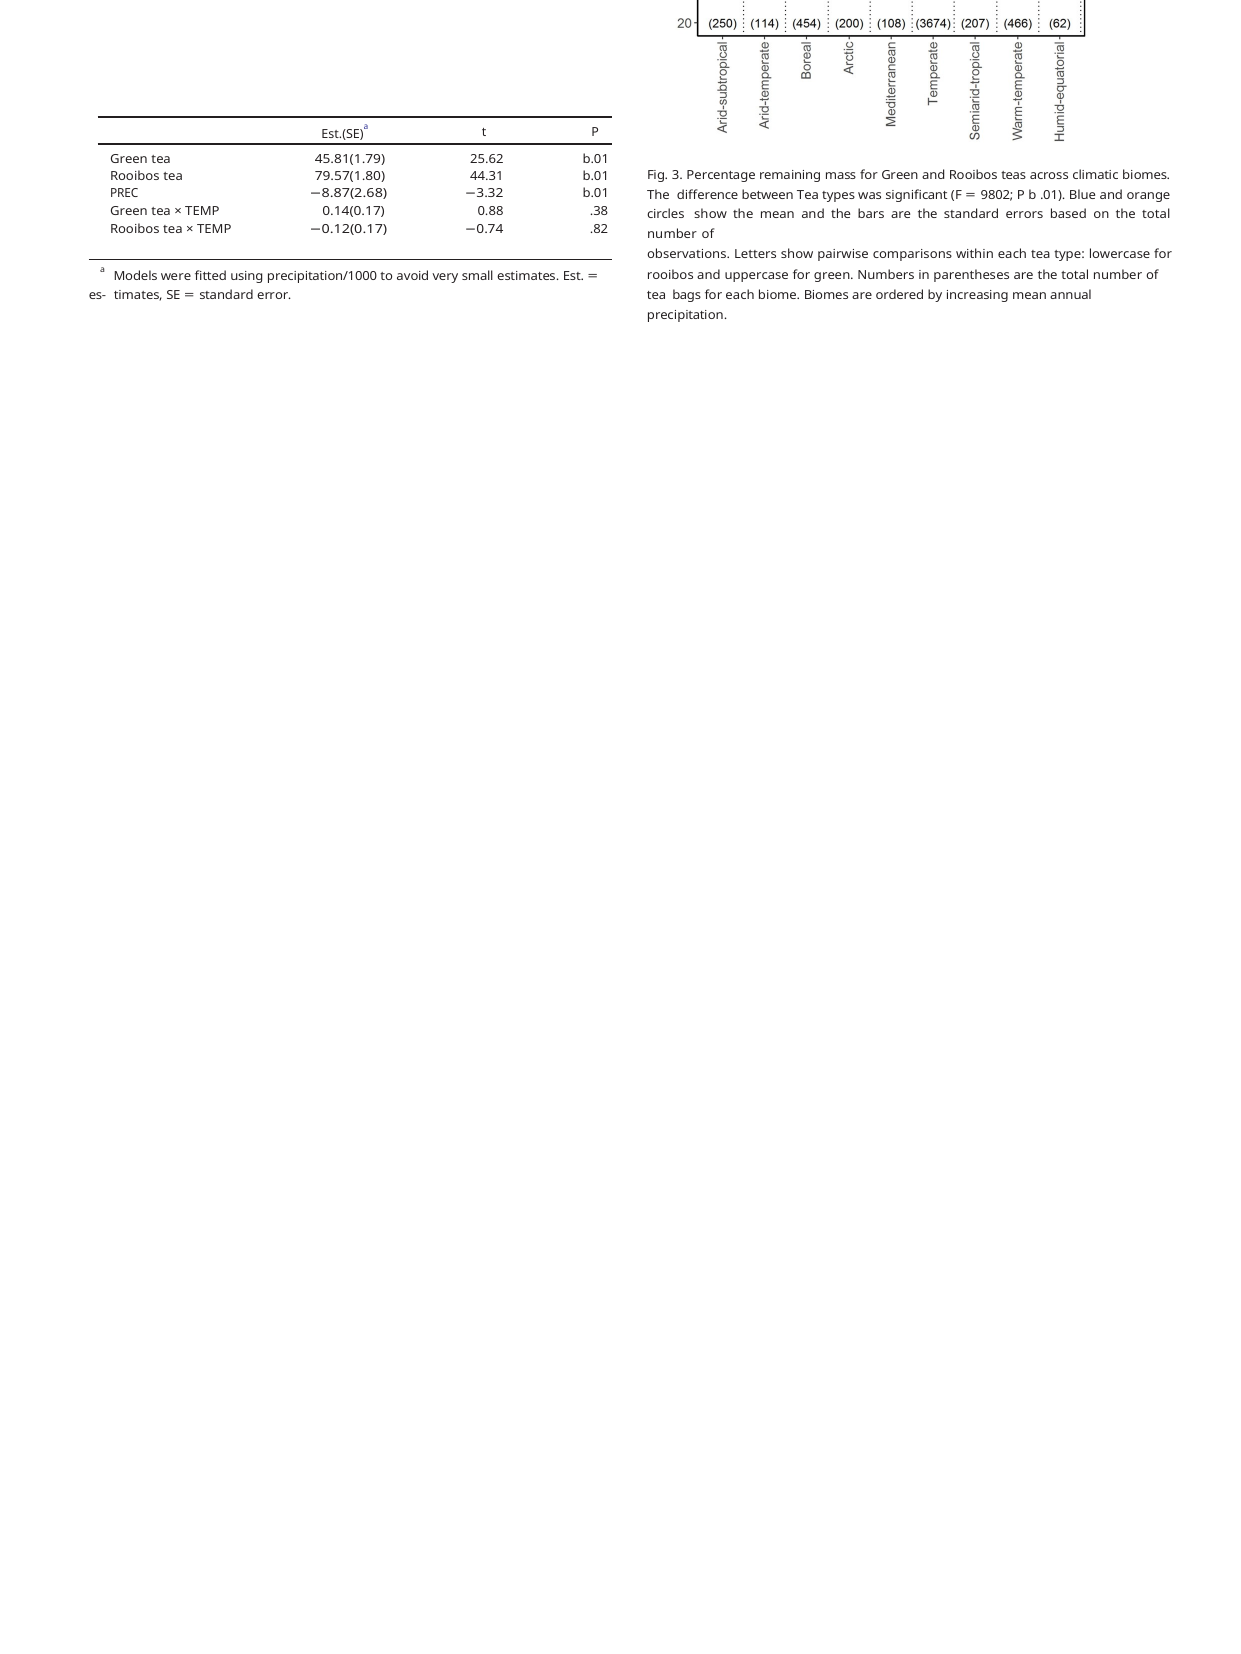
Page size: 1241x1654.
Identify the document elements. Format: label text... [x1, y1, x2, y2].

picture [655, 0, 1162, 143]
text rooibos and uppercase for green. Numbers in parentheses are the total number of tea bags for each biome. Biomes are ordered by increasing mean annual precipitation. [647, 266, 1173, 323]
text observations. Letters show pairwise comparisons within each tea type: lowercase for [88, 245, 1182, 262]
text a Models were ﬁtted using precipitation/1000 to avoid very small estimates. Est. = es- timates, SE = standard error. [88, 263, 611, 303]
text Fig. 3. Percentage remaining mass for Green and Rooibos teas across climatic biomes. The difference between Tea types was signiﬁcant (F = 9802; P b .01). Blue and orange circles show the mean and the bars are the standard errors based on the total number of [647, 166, 1170, 242]
